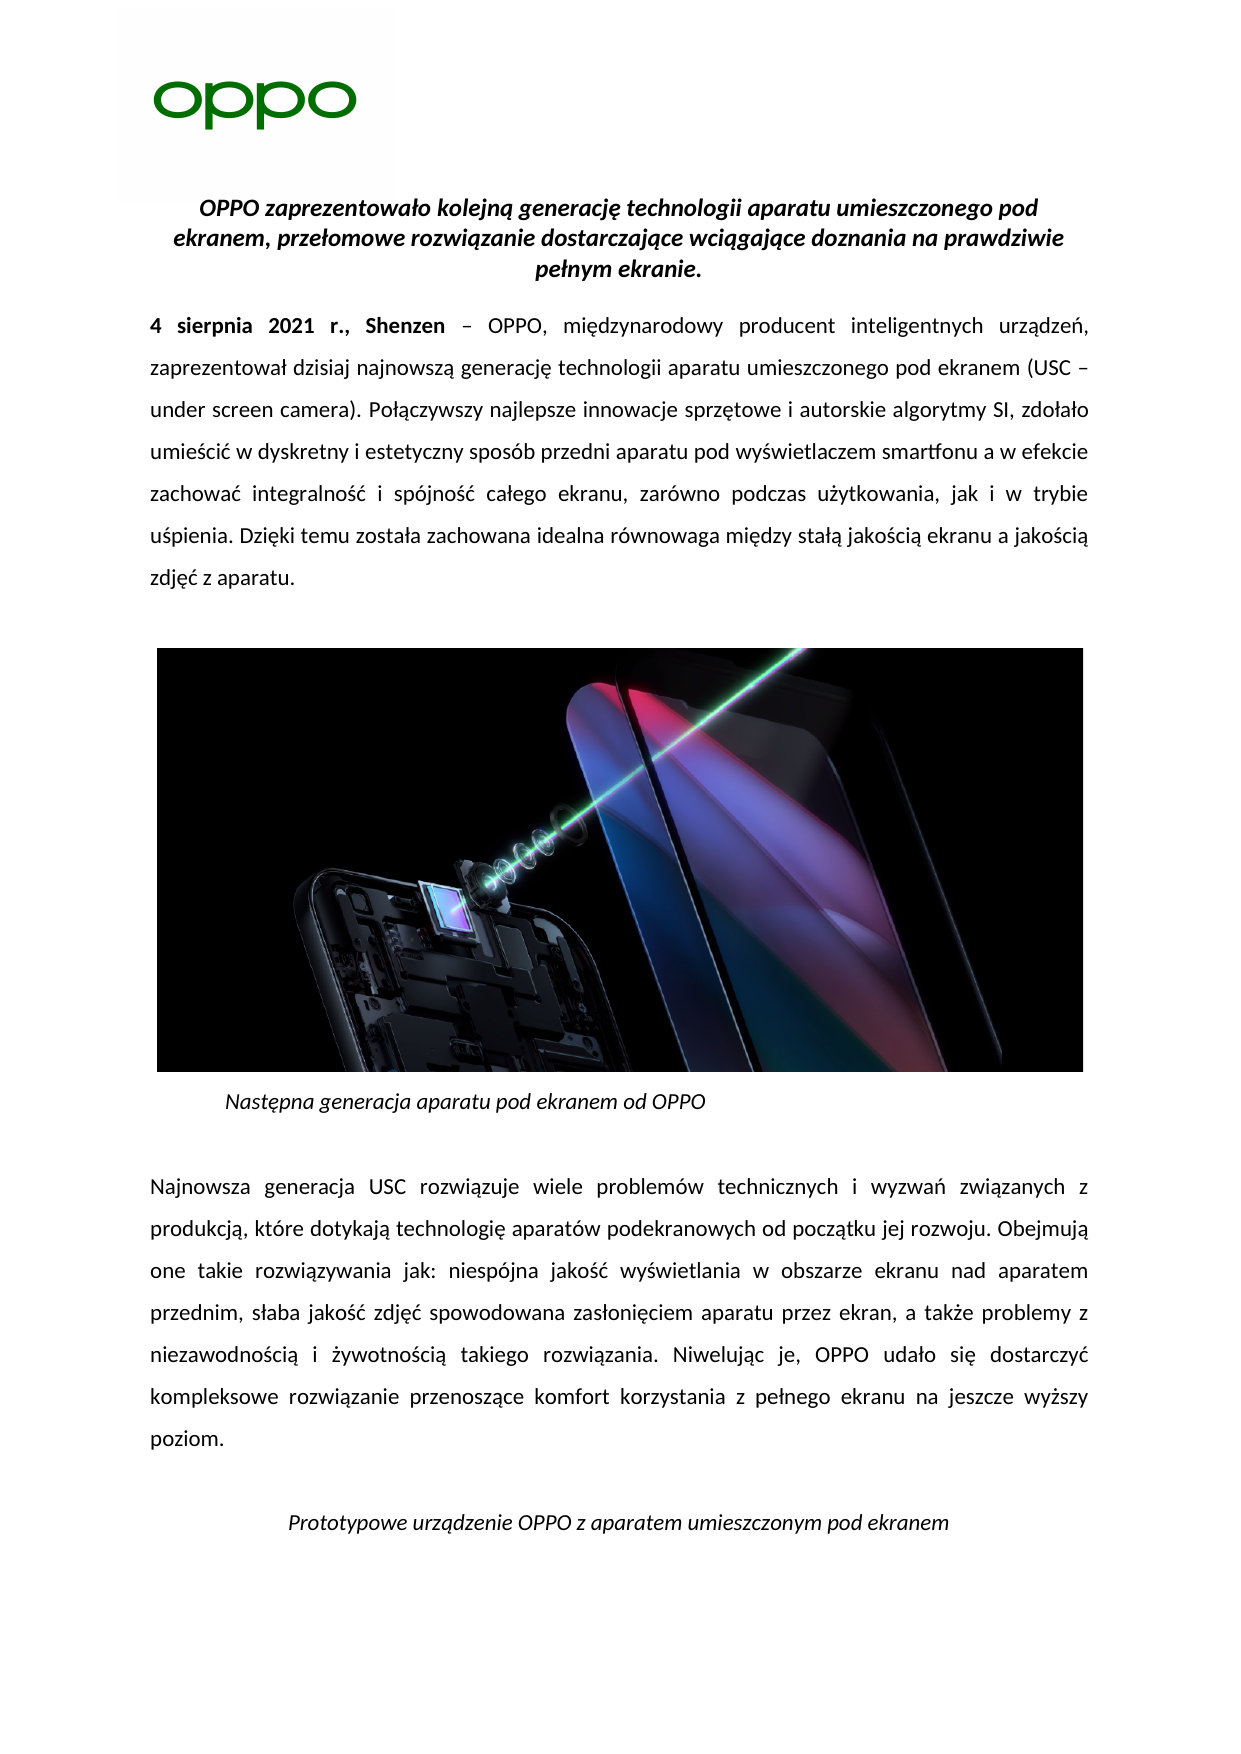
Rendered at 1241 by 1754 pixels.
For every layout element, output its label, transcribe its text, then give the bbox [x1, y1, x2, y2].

text Następna generacja aparatu pod ekranem od OPPO [225, 1087, 1090, 1115]
picture [157, 648, 1084, 1072]
picture [117, 8, 393, 203]
text Najnowsza generacja USC rozwiązuje wiele problemów technicznych i wyzwań związanych z produkcją, które dotykają technologię aparatów podekranowych od początku jej rozwoju. Obejmują one takie rozwiązywania jak: niespójna jakość wyświetlania w obszarze ekranu nad aparatem przednim, słaba jakość zdjęć spowodowana zasłonięciem aparatu przez ekran, a także problemy z niezawodnością i żywotnością takiego rozwiązania. Niwelując je, OPPO udało się dostarczyć kompleksowe rozwiązanie przenoszące komfort korzystania z pełnego ekranu na jeszcze wyższy poziom. [150, 1172, 1090, 1452]
text 4 sierpnia 2021 r., Shenzen – OPPO, międzynarodowy producent inteligentnych urządzeń, zaprezentował dzisiaj najnowszą generację technologii aparatu umieszczonego pod ekranem (USC – under screen camera). Połączywszy najlepsze innowacje sprzętowe i autorskie algorytmy SI, zdołało umieścić w dyskretny i estetyczny sposób przedni aparatu pod wyświetlaczem smartfonu a w efekcie zachować integralność i spójność całego ekranu, zarówno podczas użytkowania, jak i w trybie uśpienia. Dzięki temu została zachowana idealna równowaga między stałą jakością ekranu a jakością zdjęć z aparatu. [150, 312, 1090, 591]
text Prototypowe urządzenie OPPO z aparatem umieszczonym pod ekranem [150, 1508, 1090, 1536]
text OPPO zaprezentowało kolejną generację technologii aparatu umieszczonego pod ekranem, przełomowe rozwiązanie dostarczające wciągające doznania na prawdziwie pełnym ekranie. [150, 192, 1090, 283]
